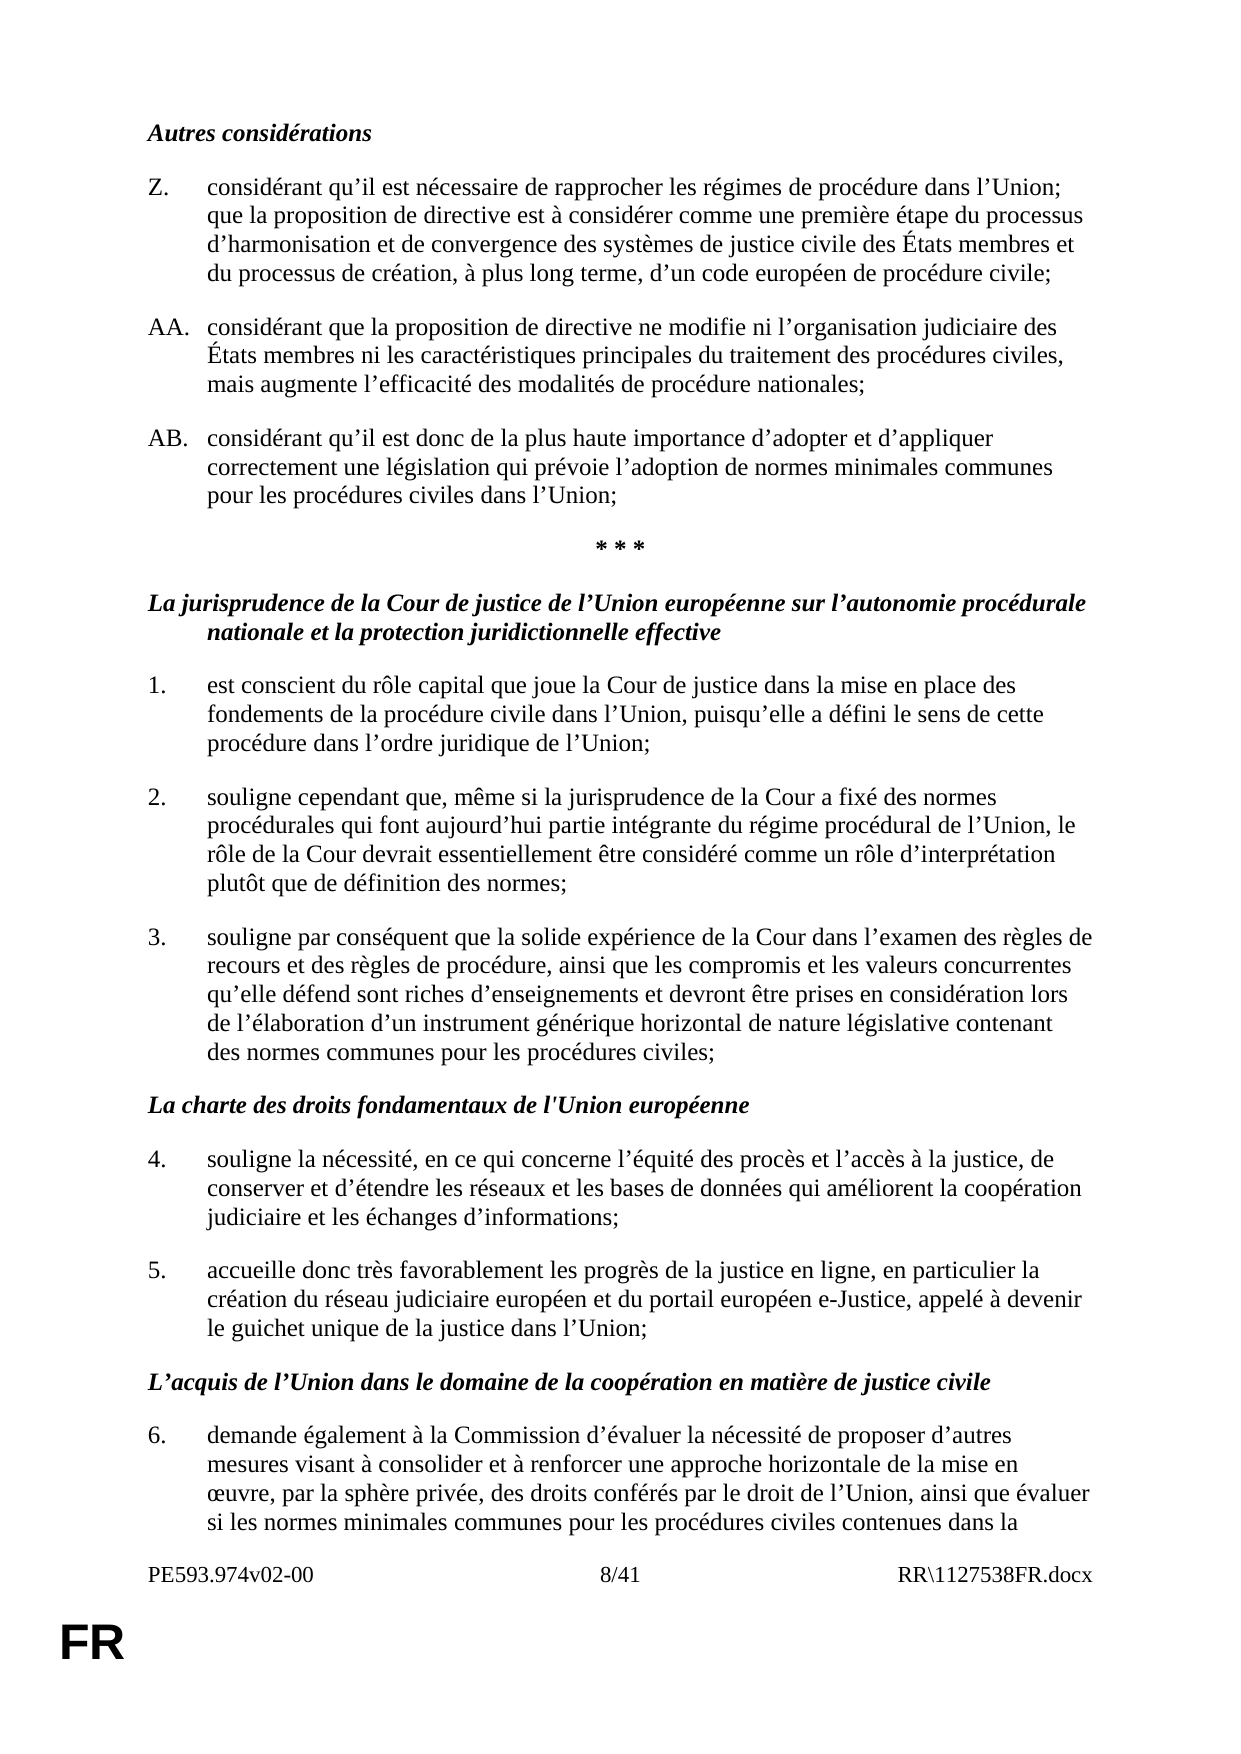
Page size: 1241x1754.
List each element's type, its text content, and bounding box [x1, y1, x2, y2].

text La jurisprudence de la Cour de justice de l’Union européenne sur l’autonomie procédurale nationale et la protection juridictionnelle effective [148, 588, 1092, 646]
text 5. accueille donc très favorablement les progrès de la justice en ligne, en particulier la création du réseau judiciaire européen et du portail européen e-Justice, appelé à devenir le guichet unique de la justice dans l’Union; [148, 1256, 1092, 1342]
text 1. est conscient du rôle capital que joue la Cour de justice dans la mise en place des fondements de la procédure civile dans l’Union, puisqu’elle a défini le sens de cette procédure dans l’ordre juridique de l’Union; [148, 671, 1092, 757]
text AB. considérant qu’il est donc de la plus haute importance d’adopter et d’appliquer correctement une législation qui prévoie l’adoption de normes minimales communes pour les procédures civiles dans l’Union; [148, 423, 1092, 509]
text * * * [148, 534, 1092, 563]
text La charte des droits fondamentaux de l'Union européenne [148, 1091, 1092, 1119]
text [148, 1421, 1092, 1536]
text 2. souligne cependant que, même si la jurisprudence de la Cour a fixé des normes procédurales qui font aujourd’hui partie intégrante du régime procédural de l’Union, le rôle de la Cour devrait essentiellement être considéré comme un rôle d’interprétation plutôt que de définition des normes; [148, 782, 1092, 897]
text 4. souligne la nécessité, en ce qui concerne l’équité des procès et l’accès à la justice, de conserver et d’étendre les réseaux et les bases de données qui améliorent la coopération judiciaire et les échanges d’informations; [148, 1144, 1092, 1231]
text Autres considérations [148, 118, 1092, 147]
text AA. considérant que la proposition de directive ne modifie ni l’organisation judiciaire des États membres ni les caractéristiques principales du traitement des procédures civiles, mais augmente l’efficacité des modalités de procédure nationales; [148, 312, 1092, 398]
text 3. souligne par conséquent que la solide expérience de la Cour dans l’examen des règles de recours et des règles de procédure, ainsi que les compromis et les valeurs concurrentes qu’elle défend sont riches d’enseignements et devront être prises en considération lors de l’élaboration d’un instrument générique horizontal de nature législative contenant des normes communes pour les procédures civiles; [148, 922, 1092, 1066]
text L’acquis de l’Union dans le domaine de la coopération en matière de justice civile [148, 1367, 1092, 1396]
text Z. considérant qu’il est nécessaire de rapprocher les régimes de procédure dans l’Union; que la proposition de directive est à considérer comme une première étape du processus d’harmonisation et de convergence des systèmes de justice civile des États membres et du processus de création, à plus long terme, d’un code européen de procédure civile; [148, 172, 1092, 287]
